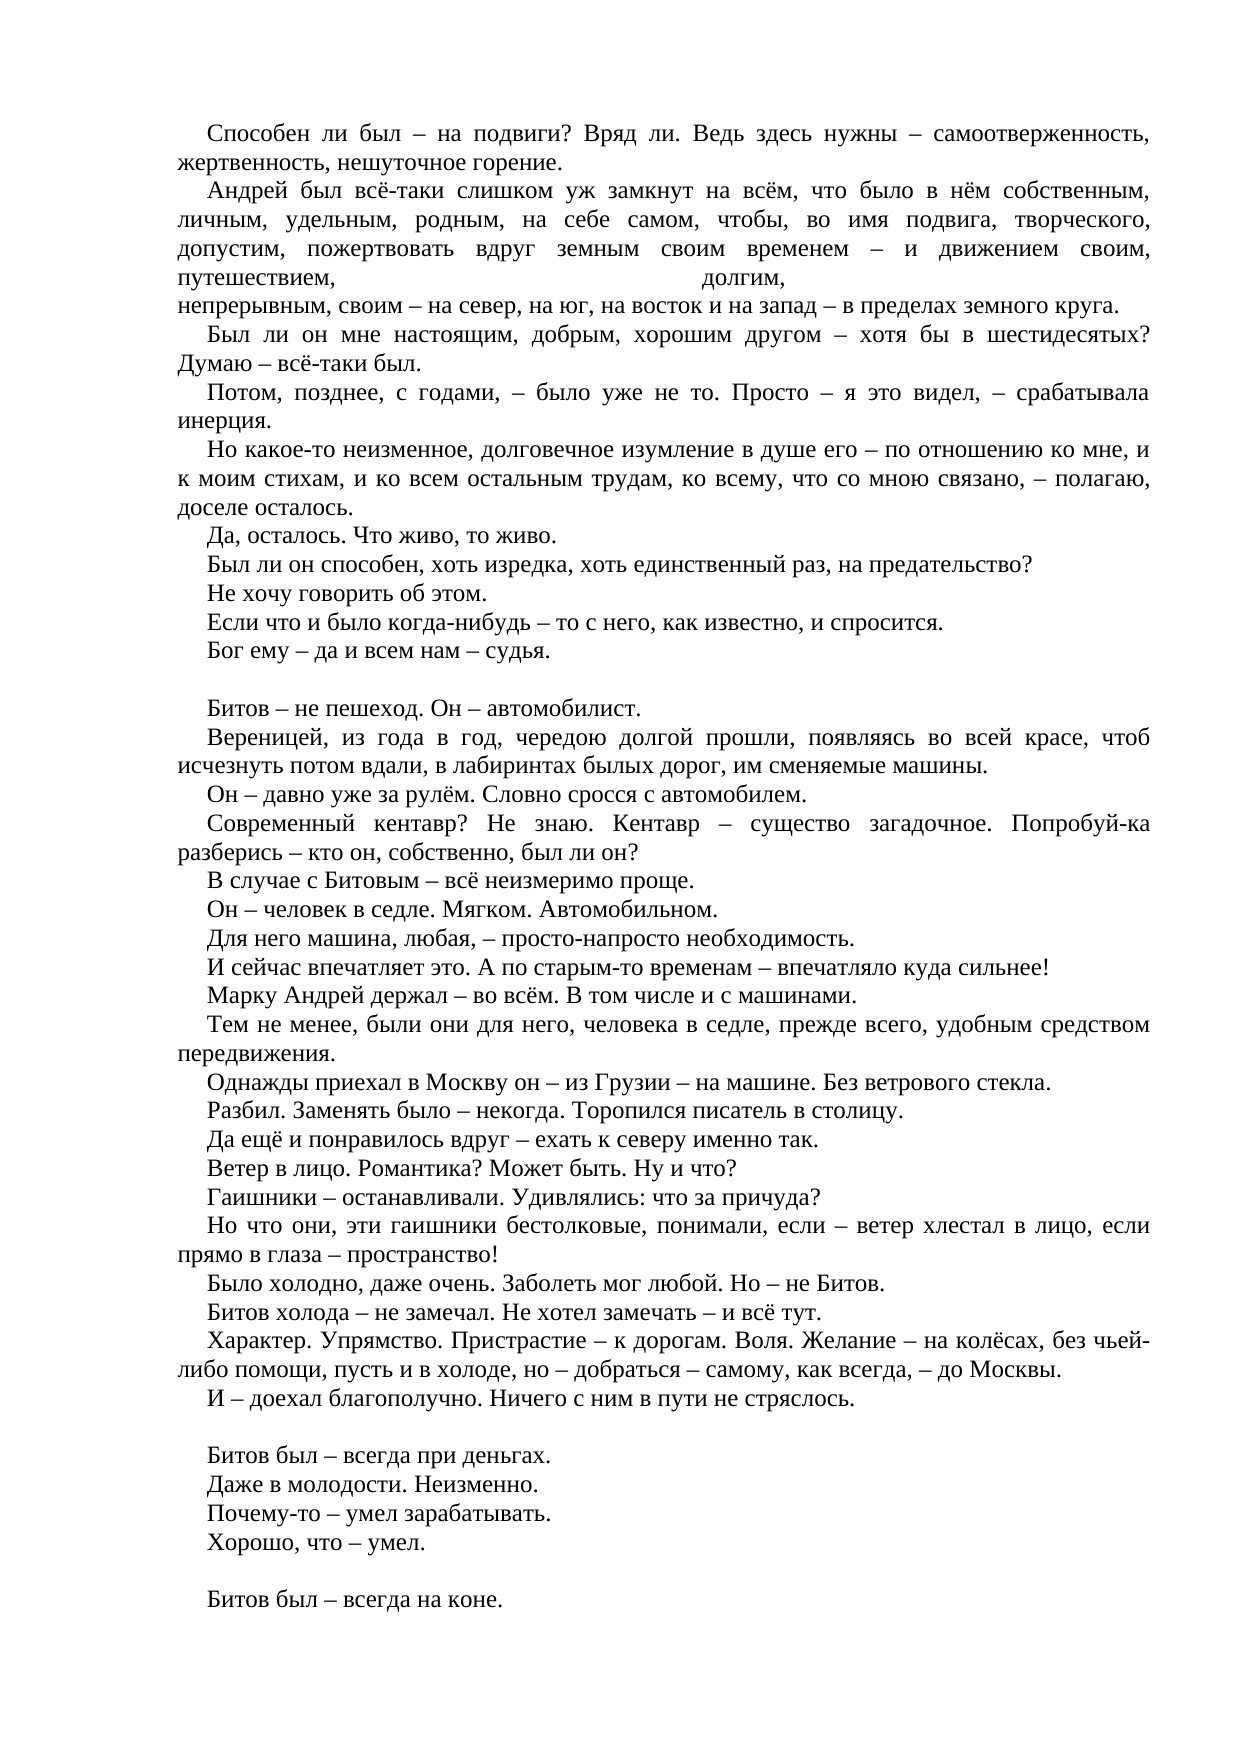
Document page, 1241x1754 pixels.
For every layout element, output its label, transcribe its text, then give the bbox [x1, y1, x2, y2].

text Битов был – всегда на коне. [177, 1584, 1152, 1613]
text Вереницей, из года в год, чередою долгой прошли, появляясь во всей красе, чтоб исчезнуть потом вдали, в лабиринтах былых дорог, им сменяемые машины. [177, 722, 1152, 779]
text Битов был – всегда при деньгах. [177, 1441, 1152, 1469]
text Разбил. Заменять было – некогда. Торопился писатель в столицу. [177, 1096, 1152, 1124]
text И сейчас впечатляет это. А по старым-то временам – впечатляло куда сильнее! [177, 952, 1152, 981]
text Способен ли был – на подвиги? Вряд ли. Ведь здесь нужны – самоотверженность, жертвенность, нешуточное горение. [177, 118, 1152, 176]
text Характер. Упрямство. Пристрастие – к дорогам. Воля. Желание – на колёсах, без чьей-либо помощи, пусть и в холоде, но – добраться – самому, как всегда, – до Москвы. [177, 1326, 1152, 1383]
text Даже в молодости. Неизменно. [177, 1469, 1152, 1498]
text Марку Андрей держал – во всём. В том числе и с машинами. [177, 981, 1152, 1009]
text И – доехал благополучно. Ничего с ним в пути не стряслось. [177, 1383, 1152, 1412]
text Бог ему – да и всем нам – судья. [177, 636, 1152, 664]
text Битов – не пешеход. Он – автомобилист. [177, 693, 1152, 722]
text Для него машина, любая, – просто-напросто необходимость. [177, 923, 1152, 952]
text Андрей был всё-таки слишком уж замкнут на всём, что было в нём собственным, личным, удельным, родным, на себе самом, чтобы, во имя подвига, творческого, допустим, пожертвовать вдруг земным своим временем – и движением своим, путешествием, долгим, непрерывным, своим – на север, на юг, на восток и на запад – в пределах земного круга. [177, 176, 1152, 319]
text Современный кентавр? Не знаю. Кентавр – существо загадочное. Попробуй-ка разберись – кто он, собственно, был ли он? [177, 808, 1152, 866]
text Но какое-то неизменное, долговечное изумление в душе его – по отношению ко мне, и к моим стихам, и ко всем остальным трудам, ко всему, что со мною связано, – полагаю, доселе осталось. [177, 434, 1152, 521]
text Был ли он мне настоящим, добрым, хорошим другом – хотя бы в шестидесятых? Думаю – всё-таки был. [177, 319, 1152, 377]
text Было холодно, даже очень. Заболеть мог любой. Но – не Битов. [177, 1268, 1152, 1297]
text Но что они, эти гаишники бестолковые, понимали, если – ветер хлестал в лицо, если прямо в глаза – пространство! [177, 1211, 1152, 1268]
text Потом, позднее, с годами, – было уже не то. Просто – я это видел, – срабатывала инерция. [177, 377, 1152, 434]
text Однажды приехал в Москву он – из Грузии – на машине. Без ветрового стекла. [177, 1067, 1152, 1096]
text Ветер в лицо. Романтика? Может быть. Ну и что? [177, 1153, 1152, 1182]
text Почему-то – умел зарабатывать. [177, 1498, 1152, 1527]
text Если что и было когда-нибудь – то с него, как известно, и спросится. [177, 607, 1152, 636]
text Не хочу говорить об этом. [177, 578, 1152, 607]
text Да, осталось. Что живо, то живо. [177, 521, 1152, 549]
text Тем не менее, были они для него, человека в седле, прежде всего, удобным средством передвижения. [177, 1009, 1152, 1067]
text Хорошо, что – умел. [177, 1527, 1152, 1556]
text Он – давно уже за рулём. Словно сросся с автомобилем. [177, 779, 1152, 808]
text Гаишники – останавливали. Удивлялись: что за причуда? [177, 1182, 1152, 1211]
text Битов холода – не замечал. Не хотел замечать – и всё тут. [177, 1297, 1152, 1326]
text Он – человек в седле. Мягком. Автомобильном. [177, 894, 1152, 923]
text Да ещё и понравилось вдруг – ехать к северу именно так. [177, 1124, 1152, 1153]
text В случае с Битовым – всё неизмеримо проще. [177, 866, 1152, 894]
text Был ли он способен, хоть изредка, хоть единственный раз, на предательство? [177, 549, 1152, 578]
